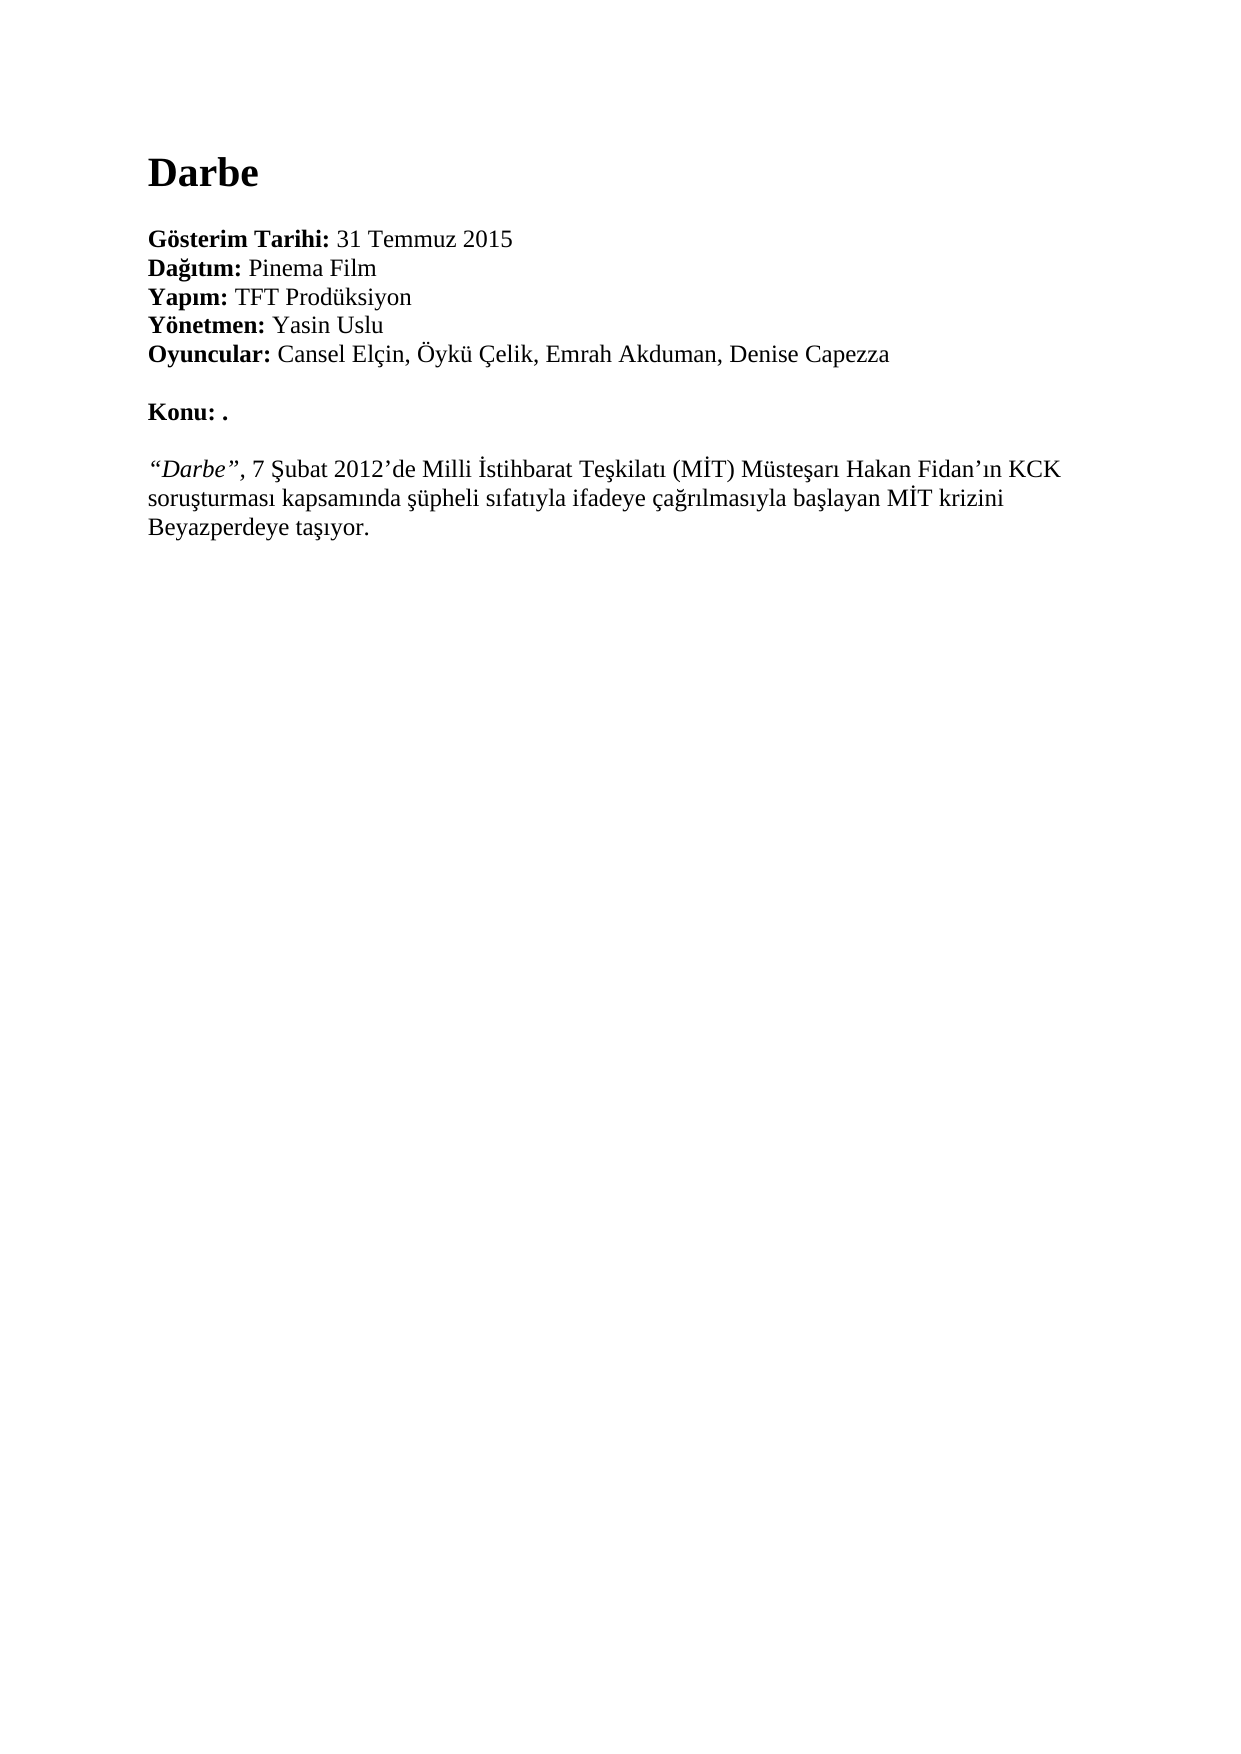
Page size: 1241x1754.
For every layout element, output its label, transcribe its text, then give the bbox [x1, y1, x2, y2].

text Konu: . [148, 397, 1093, 426]
text Oyuncular: Cansel Elçin, Öykü Çelik, Emrah Akduman, Denise Capezza [148, 339, 1093, 368]
text Yönetmen: Yasin Uslu [148, 311, 1093, 339]
text Yapım: TFT Prodüksiyon [148, 282, 1093, 311]
text Gösterim Tarihi: 31 Temmuz 2015 [148, 224, 1093, 253]
text Dağıtım: Pinema Film [148, 253, 1093, 282]
text “Darbe”, 7 Şubat 2012’de Milli İstihbarat Teşkilatı (MİT) Müsteşarı Hakan Fidan’ın KCK soruşturması kapsamında şüpheli sıfatıyla ifadeye çağrılmasıyla başlayan MİT krizini Beyazperdeye taşıyor. [148, 454, 1093, 541]
text Darbe [148, 148, 1093, 196]
